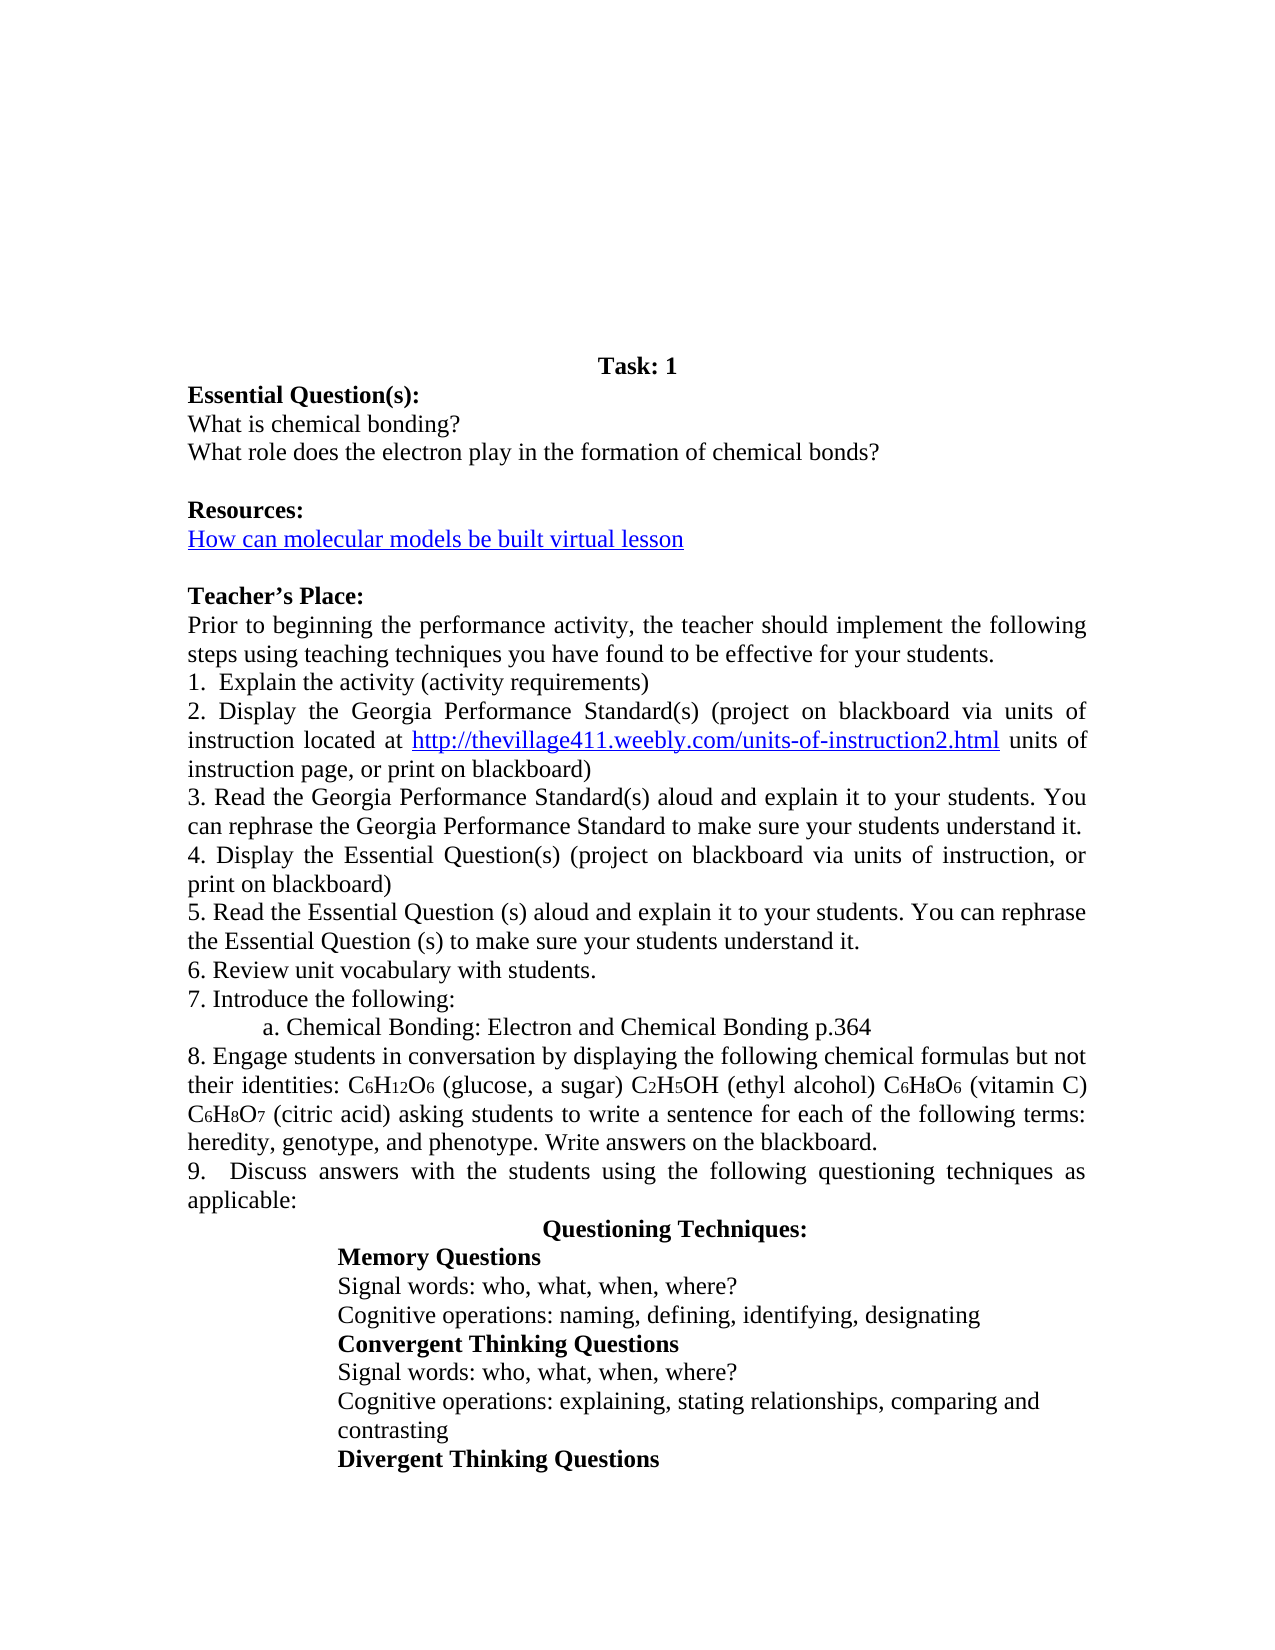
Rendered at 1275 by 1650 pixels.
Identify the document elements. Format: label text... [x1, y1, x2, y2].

text contrasting [337, 1415, 1087, 1444]
text Resources: [187, 495, 1087, 524]
text 2. Display the Georgia Performance Standard(s) (project on blackboard via units of instruction located at http://thevillage411.weebly.com/units-of-instruction2.html units of instruction page, or print on blackboard) [187, 696, 1087, 782]
text Signal words: who, what, when, where? [187, 1357, 1087, 1386]
text Memory Questions [262, 1242, 1087, 1271]
text 9. Discuss answers with the students using the following questioning techniques as applicable: [187, 1156, 1087, 1214]
text 3. Read the Georgia Performance Standard(s) aloud and explain it to your students. You can rephrase the Georgia Performance Standard to make sure your students understand it. [187, 782, 1087, 840]
text Task: 1 [187, 351, 1087, 380]
text Essential Question(s): [187, 380, 1087, 409]
text 1. Explain the activity (activity requirements) [187, 667, 1087, 696]
text 7. Introduce the following: [187, 984, 1087, 1012]
text What role does the electron play in the formation of chemical bonds? [187, 437, 1087, 466]
text What is chemical bonding? [187, 409, 1087, 437]
text a. Chemical Bonding: Electron and Chemical Bonding p.364 [187, 1012, 1087, 1041]
text 5. Read the Essential Question (s) aloud and explain it to your students. You can rephrase the Essential Question (s) to make sure your students understand it. [187, 897, 1087, 955]
text Divergent Thinking Questions [187, 1444, 1087, 1472]
text Questioning Techniques: [187, 1214, 1087, 1242]
text Signal words: who, what, when, where? [187, 1271, 1087, 1300]
text Cognitive operations: explaining, stating relationships, comparing and [337, 1386, 1087, 1415]
text Teacher’s Place: [187, 581, 1087, 610]
text 6. Review unit vocabulary with students. [187, 955, 1087, 984]
text 4. Display the Essential Question(s) (project on blackboard via units of instruction, or print on blackboard) [187, 840, 1087, 897]
text Convergent Thinking Questions [262, 1329, 1087, 1357]
text Cognitive operations: naming, defining, identifying, designating [187, 1300, 1087, 1329]
text Prior to beginning the performance activity, the teacher should implement the following steps using teaching techniques you have found to be effective for your students. [187, 610, 1087, 667]
text How can molecular models be built virtual lesson [187, 524, 1087, 552]
text 8. Engage students in conversation by displaying the following chemical formulas but not their identities: C6H12O6 (glucose, a sugar) C2H5OH (ethyl alcohol) C6H8O6 (vitamin C) C6H8O7 (citric acid) asking students to write a sentence for each of the following terms: heredity, genotype, and phenotype. Write answers on the blackboard. [187, 1041, 1087, 1156]
